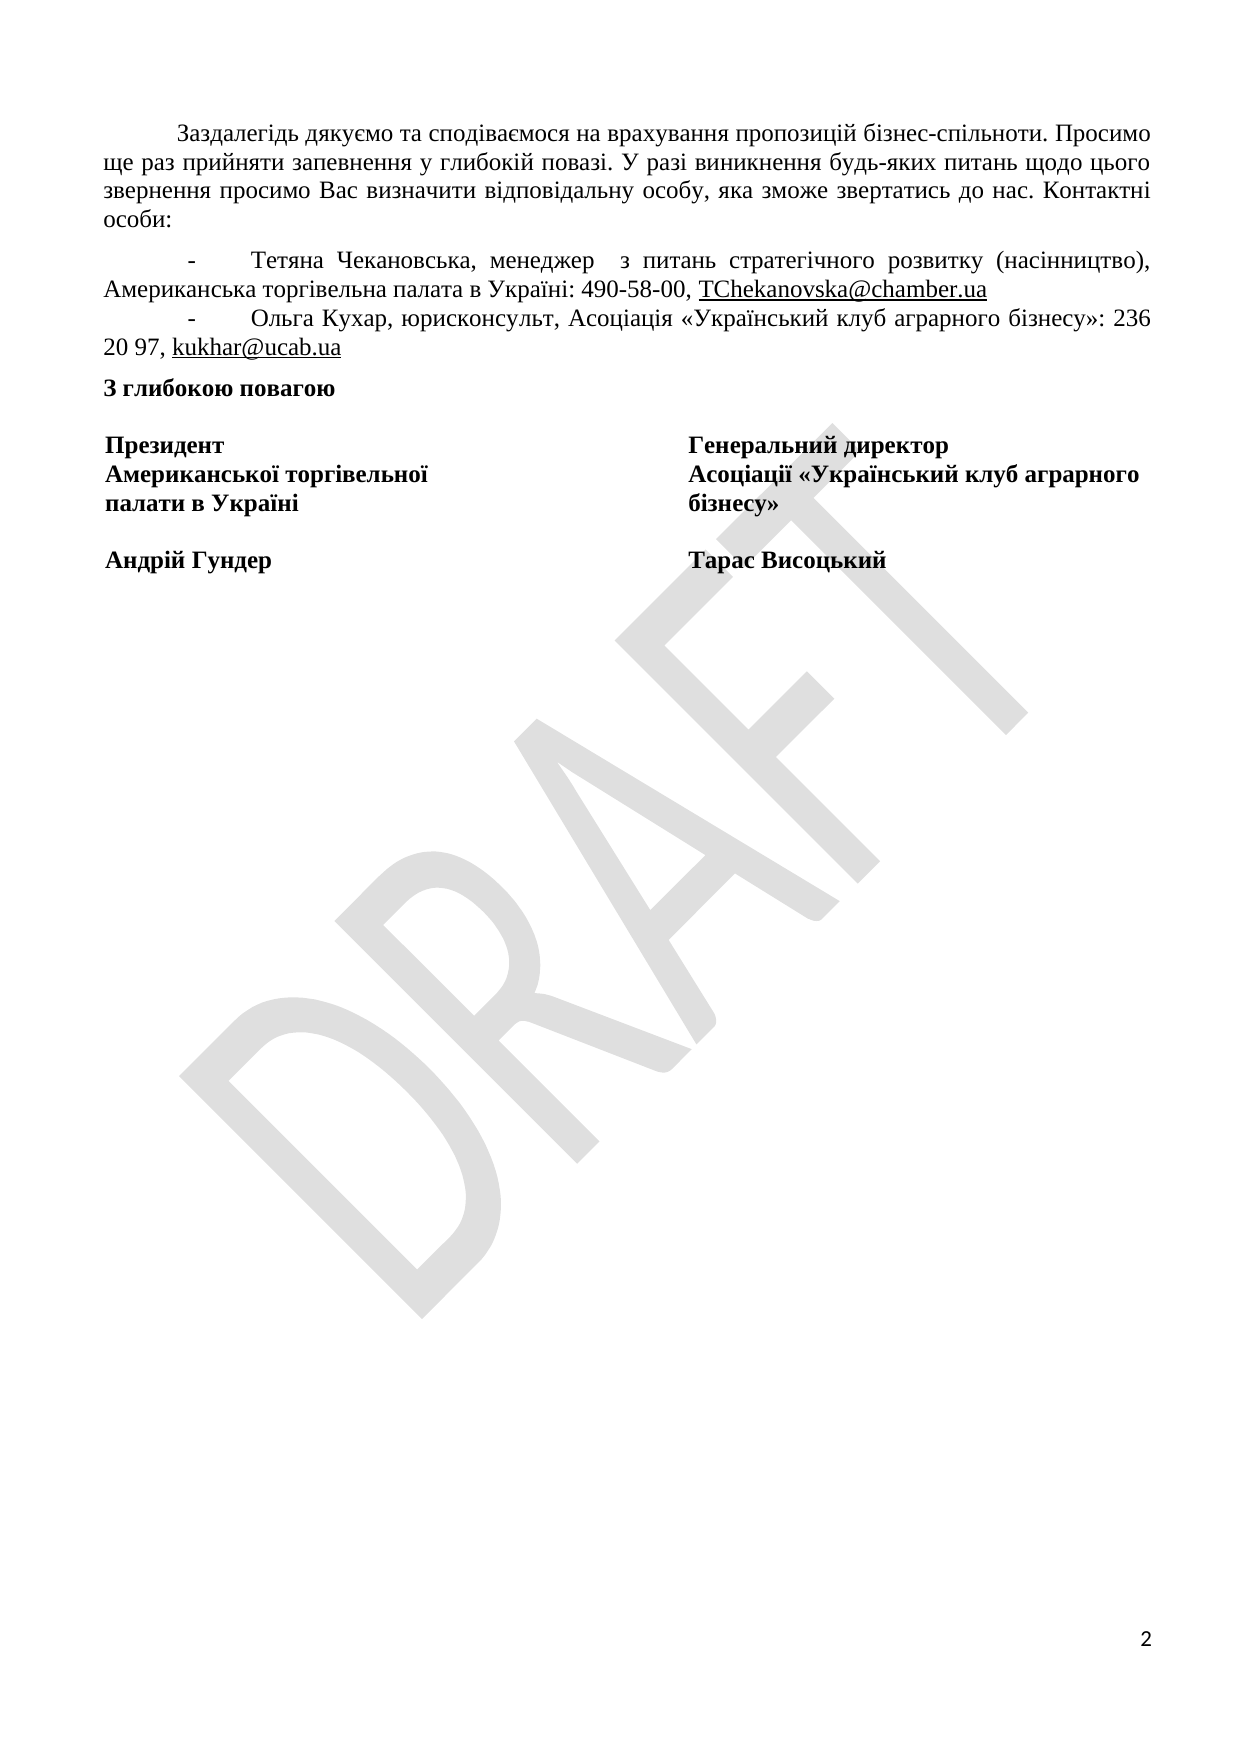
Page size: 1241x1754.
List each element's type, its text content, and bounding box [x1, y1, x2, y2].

text З глибокою повагою [103, 373, 1152, 402]
table_header Президент Американської торгівельної палати в Україні Андрій Гундер [94, 431, 677, 632]
list Тетяна Чекановська, менеджер з питань стратегічного розвитку (насінництво), Американська торгівельна палата в Україні: 490-58-00, TChekanovska@chamber.ua [103, 246, 1152, 303]
text Заздалегідь дякуємо та сподіваємося на врахування пропозицій бізнес-спільноти. Просимо ще раз прийняти запевнення у глибокій повазі. У разі виникнення будь-яких питань щодо цього звернення просимо Вас визначити відповідальну особу, яка зможе звертатись до нас. Контактні особи: [103, 118, 1152, 233]
table_header Генеральний директор Асоціації «Український клуб аграрного бізнесу» Тарас Висоцький [677, 431, 1219, 632]
list Ольга Кухар, юрисконсульт, Асоціація «Український клуб аграрного бізнесу»: 236 20 97, kukhar@ucab.ua [103, 303, 1152, 361]
